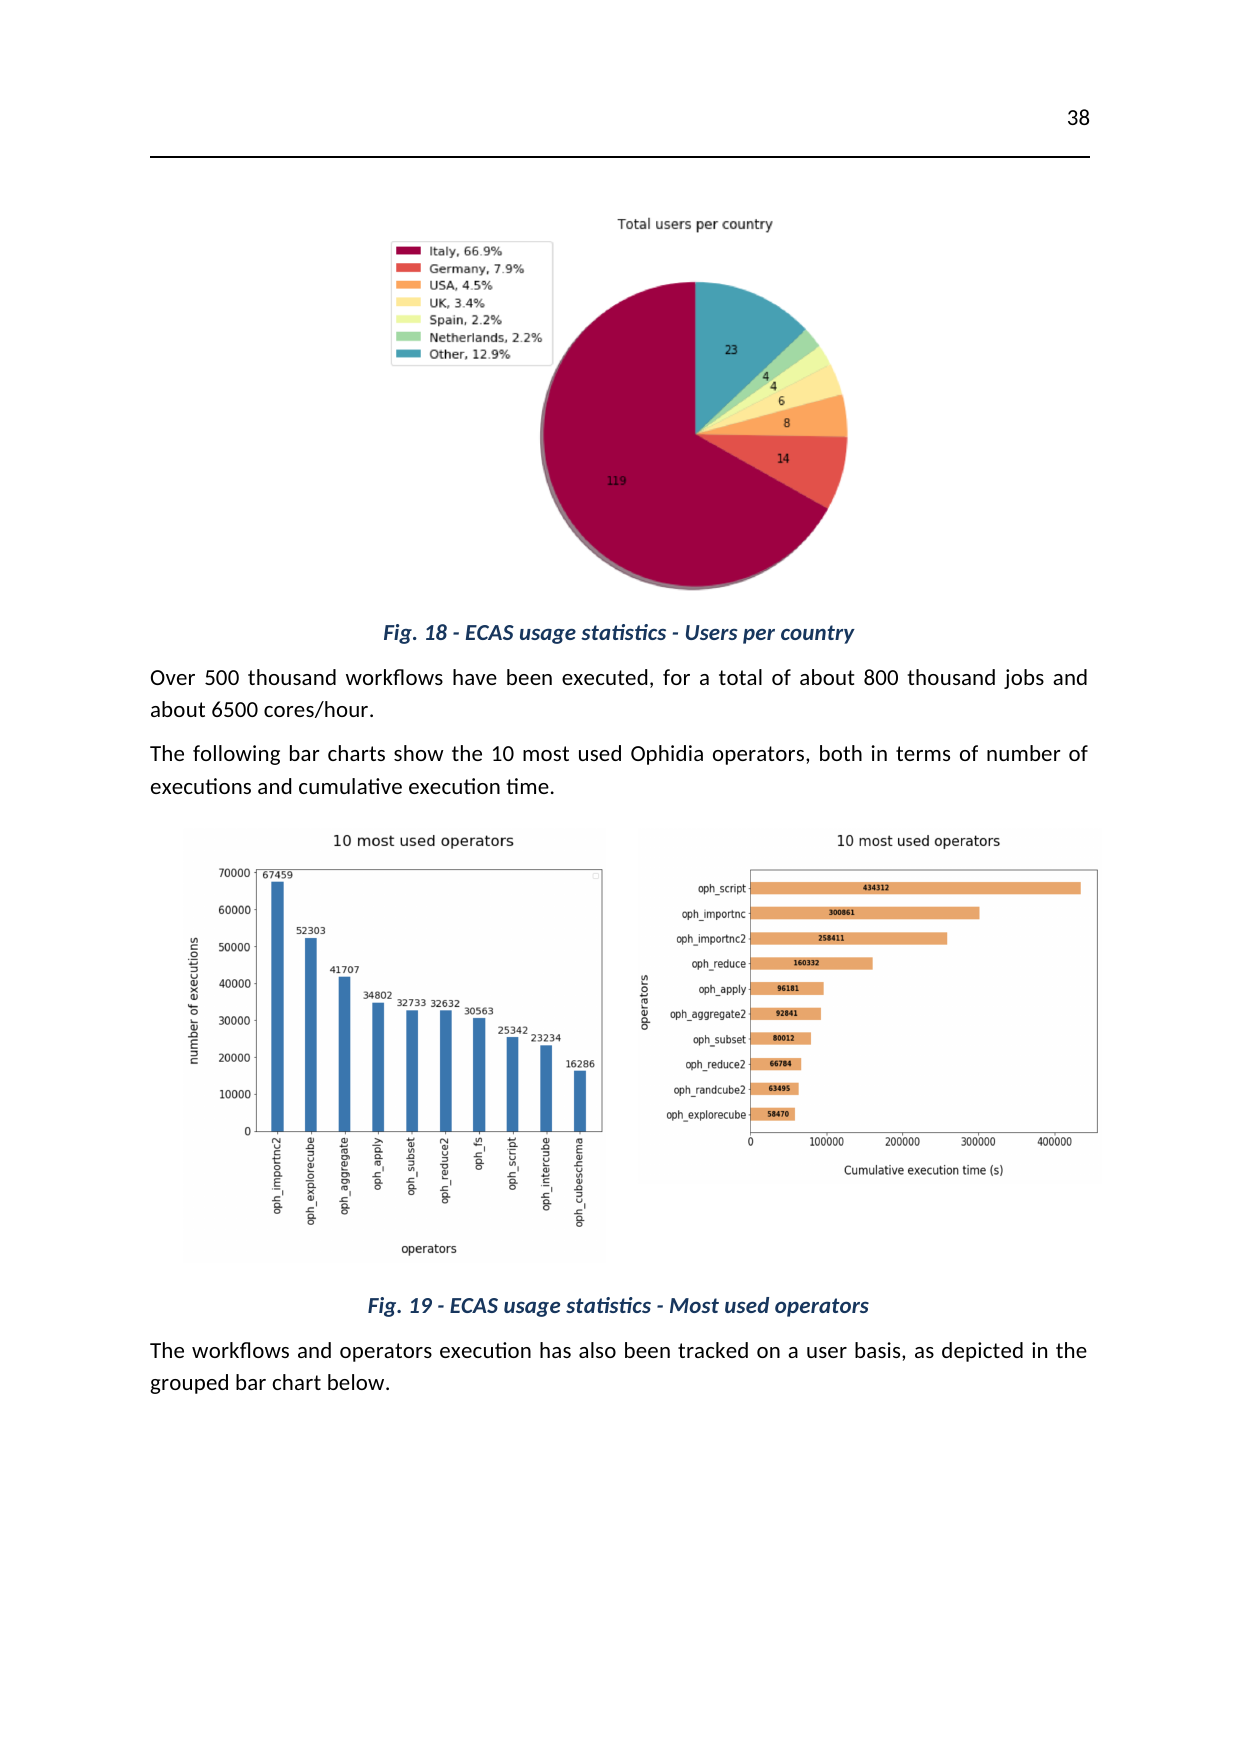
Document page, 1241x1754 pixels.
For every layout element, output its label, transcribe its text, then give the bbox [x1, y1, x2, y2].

table_header [640, 819, 1125, 1289]
text Fig. 19 - ECAS usage statistics - Most used operators [150, 1291, 1090, 1319]
text Over 500 thousand workflows have been executed, for a total of about 800 thousand jobs and about 6500 cores/hour. [150, 663, 1090, 723]
text Fig. 18 - ECAS usage statistics - Users per country [150, 618, 1090, 646]
table_header [152, 819, 638, 1289]
text The workflows and operators execution has also been tracked on a user basis, as depicted in the grouped bar chart below. [150, 1336, 1090, 1396]
text The following bar charts show the 10 most used Ophidia operators, both in terms of number of executions and cumulative execution time. [150, 739, 1090, 800]
picture [638, 828, 1103, 1184]
picture [381, 206, 859, 602]
picture [183, 828, 607, 1263]
